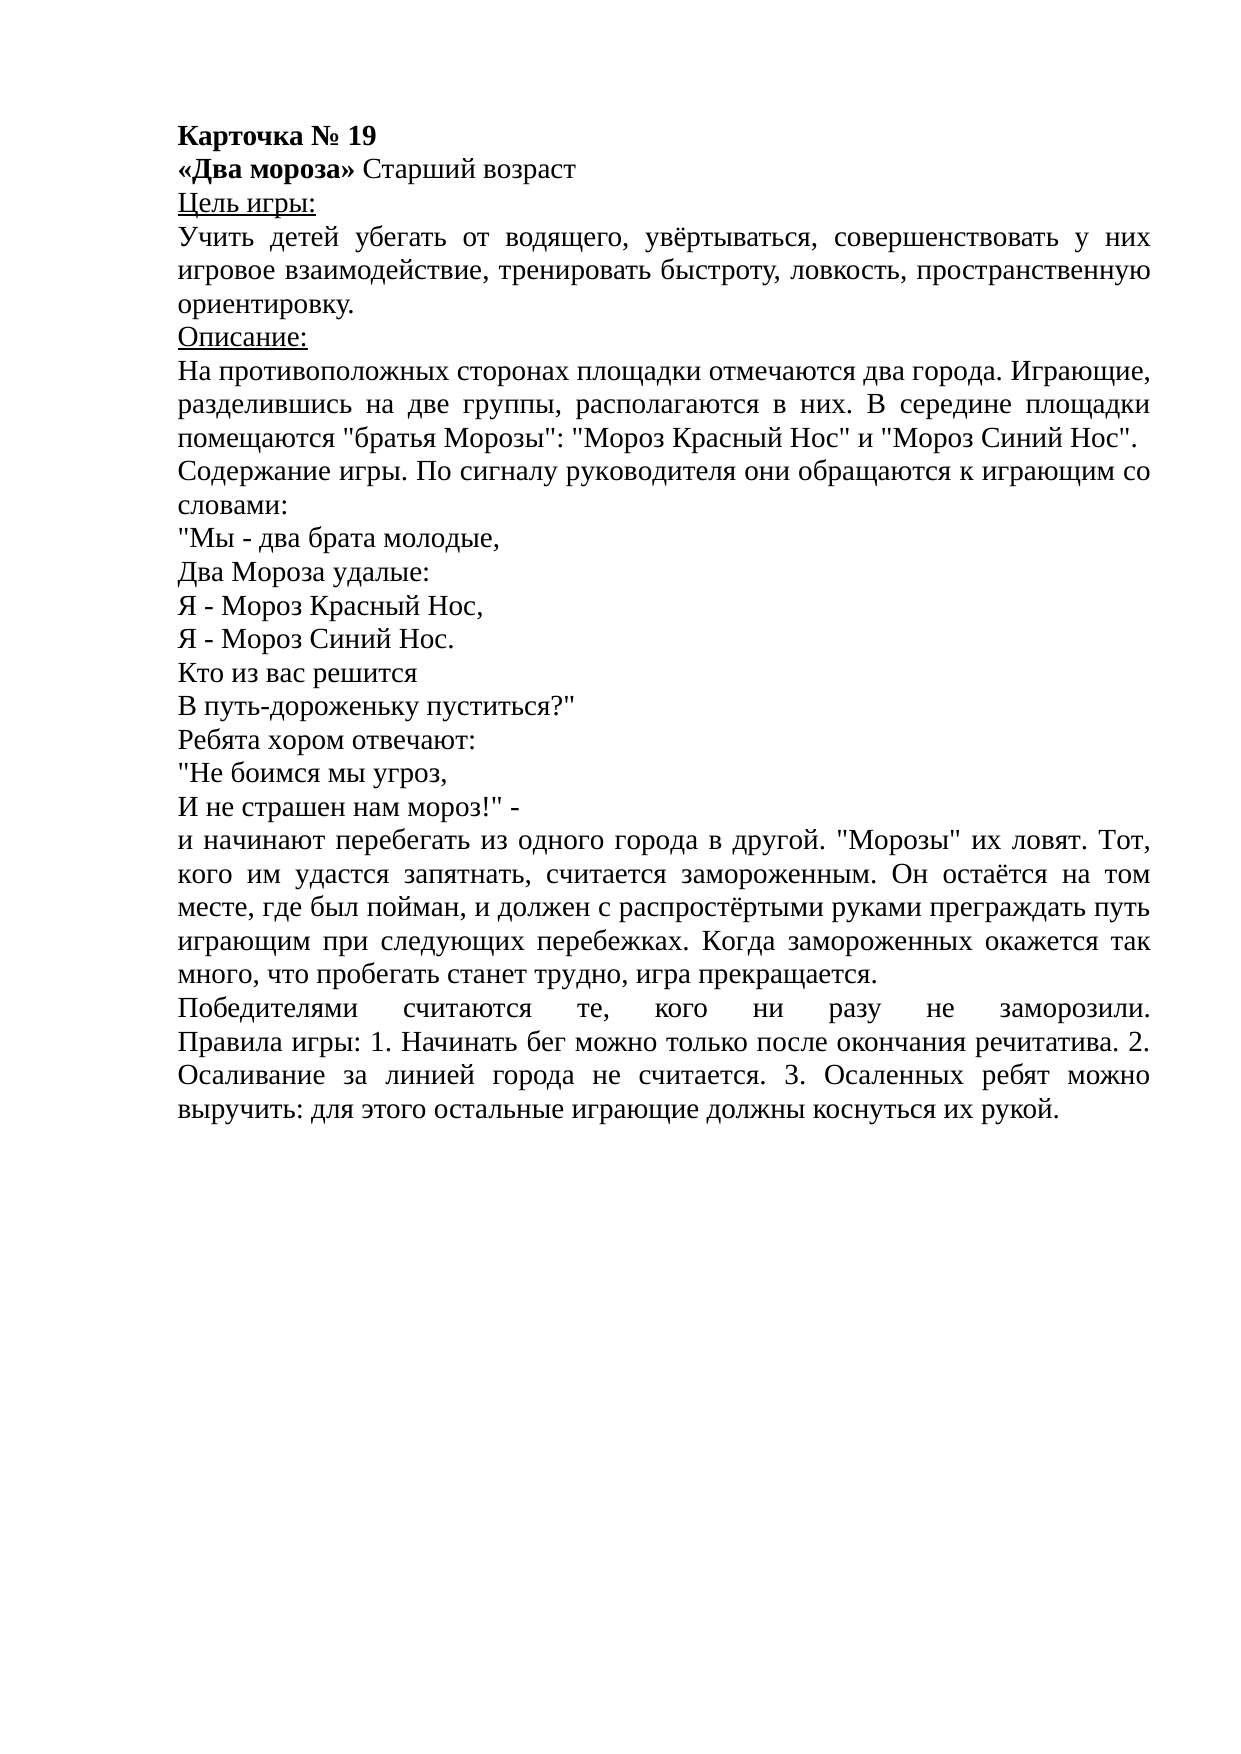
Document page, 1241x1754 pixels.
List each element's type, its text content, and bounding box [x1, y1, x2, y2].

text Содержание игры. По сигналу руководителя они обращаются к играющим со словами: [177, 453, 1152, 521]
text Цель игры: [177, 185, 1152, 219]
text "Мы - два брата молодые, Два Мороза удалые: Я - Мороз Красный Нос, Я - Мороз Синий Нос. Кто из вас решится В путь-дороженьку пуститься?" [177, 521, 1152, 722]
text На противоположных сторонах площадки отмечаются два города. Играющие, разделившись на две группы, располагаются в них. В середине площадки помещаются "братья Морозы": "Мороз Красный Нос" и "Мороз Синий Нос". [177, 353, 1152, 453]
text «Два мороза» Старший возраст [177, 152, 1152, 185]
text Карточка № 19 [177, 118, 1152, 152]
text "Не боимся мы угроз, И не страшен нам мороз!" - [177, 755, 1152, 822]
text Описание: [177, 319, 1152, 353]
text Победителями считаются те, кого ни разу не заморозили. Правила игры: 1. Начинать бег можно только после окончания речитатива. 2. Осаливание за линией города не считается. 3. Осаленных ребят можно выручить: для этого остальные играющие должны коснуться их рукой. [177, 990, 1152, 1124]
text и начинают перебегать из одного города в другой. "Морозы" их ловят. Тот, кого им удастся запятнать, считается замороженным. Он остаётся на том месте, где был пойман, и должен с распростёртыми руками преграждать путь играющим при следующих перебежках. Когда замороженных окажется так много, что пробегать станет трудно, игра прекращается. [177, 822, 1152, 990]
text Ребята хором отвечают: [177, 722, 1152, 755]
text Учить детей убегать от водящего, увёртываться, совершенствовать у них игровое взаимодействие, тренировать быстроту, ловкость, пространственную ориентировку. [177, 219, 1152, 319]
